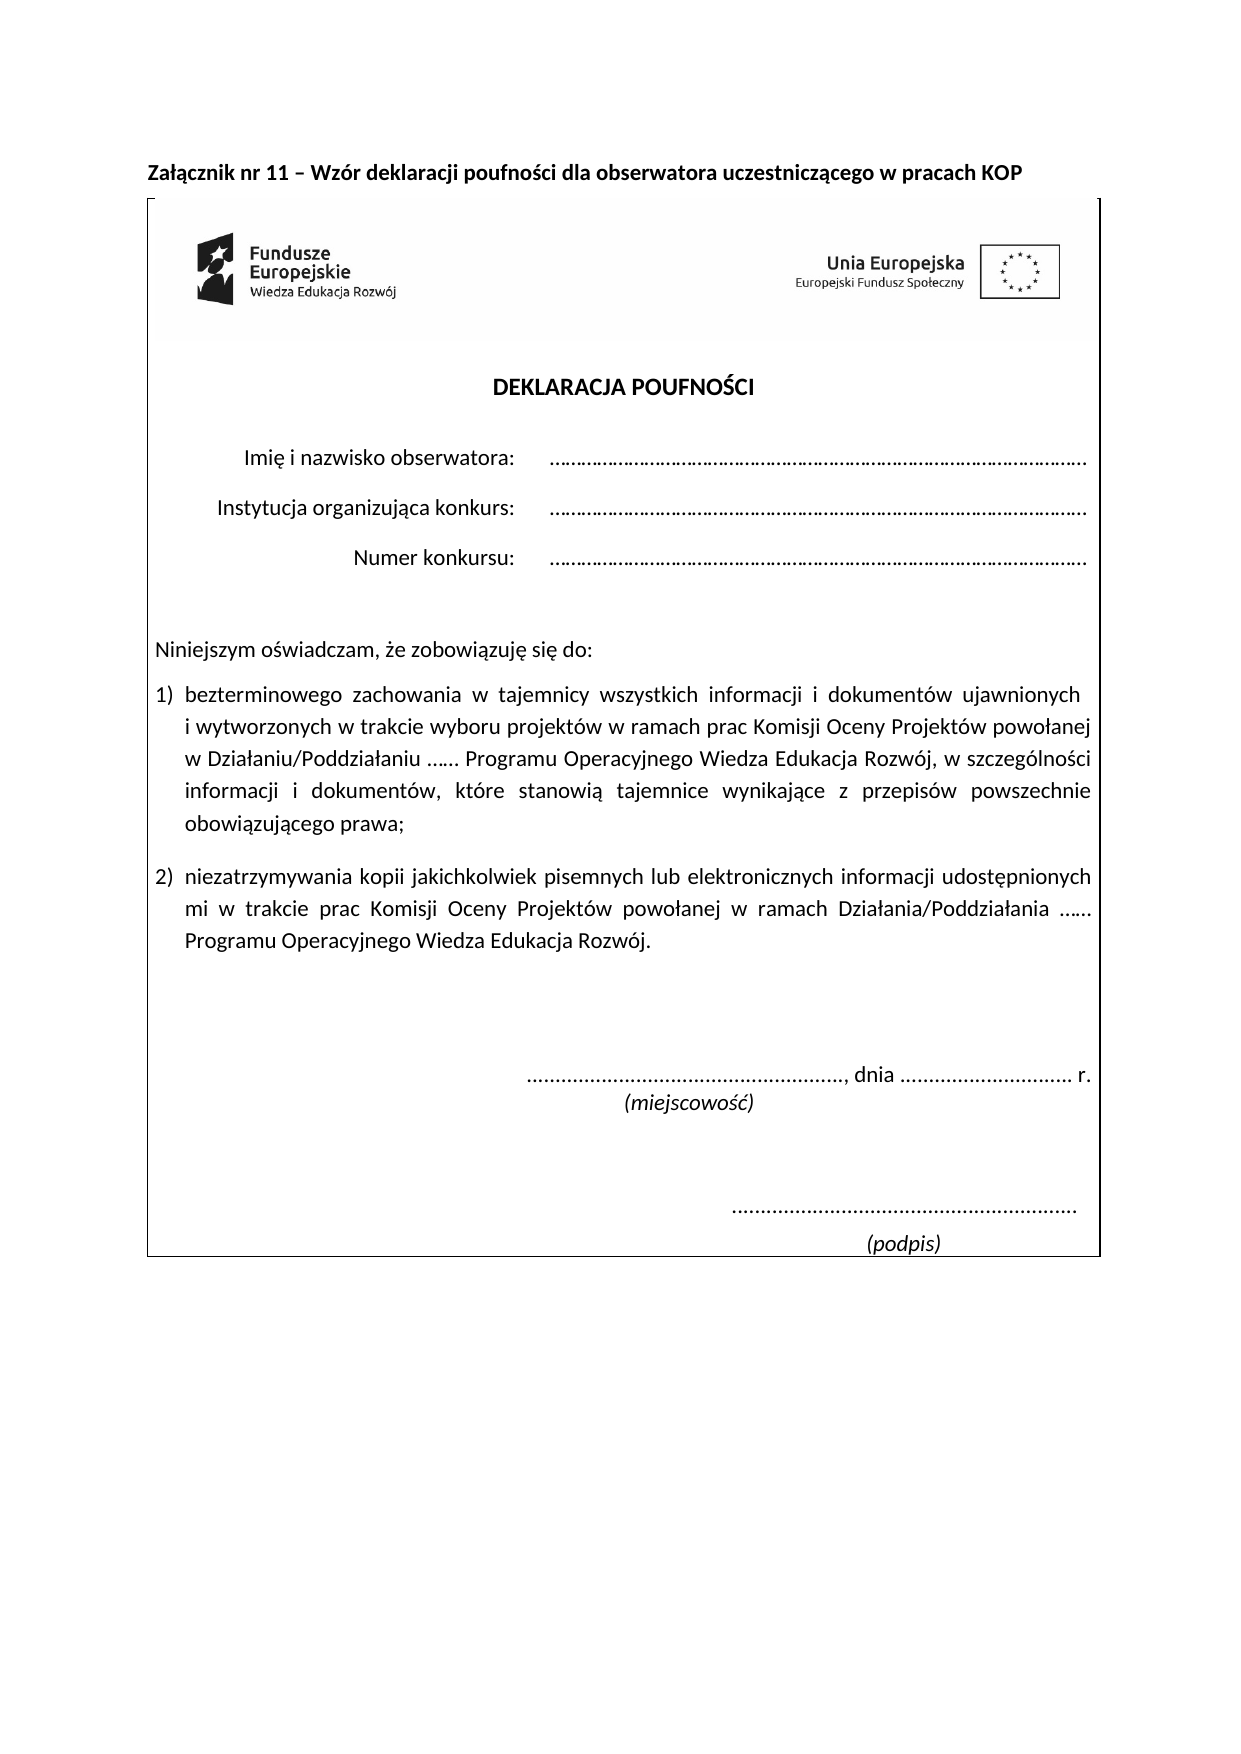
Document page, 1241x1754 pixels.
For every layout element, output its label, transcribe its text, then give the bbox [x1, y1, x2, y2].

table_header DEKLARACJA POUFNOŚCI Niniejszym oświadczam, że zobowiązuję się do: bezterminowego zachowania w tajemnicy wszystkich informacji i dokumentów ujawnionych i wytworzonych w trakcie wyboru projektów w ramach prac Komisji Oceny Projektów powołanej w Działaniu/Poddziałaniu …… Programu Operacyjnego Wiedza Edukacja Rozwój, w szczególności informacji i dokumentów, które stanowią tajemnice wynikające z przepisów powszechnie obowiązującego prawa; niezatrzymywania kopii jakichkolwiek pisemnych lub elektronicznych informacji udostępnionych mi w trakcie prac Komisji Oceny Projektów powołanej w ramach Działania/Poddziałania …… Programu Operacyjnego Wiedza Edukacja Rozwój. ......................................................., dnia .............................. r. (miejscowość) ............................................................ (podpis) [148, 199, 1099, 1256]
picture [155, 198, 1098, 341]
text Załącznik nr 11 – Wzór deklaracji poufności dla obserwatora uczestniczącego w pracach KOP [148, 160, 1093, 185]
